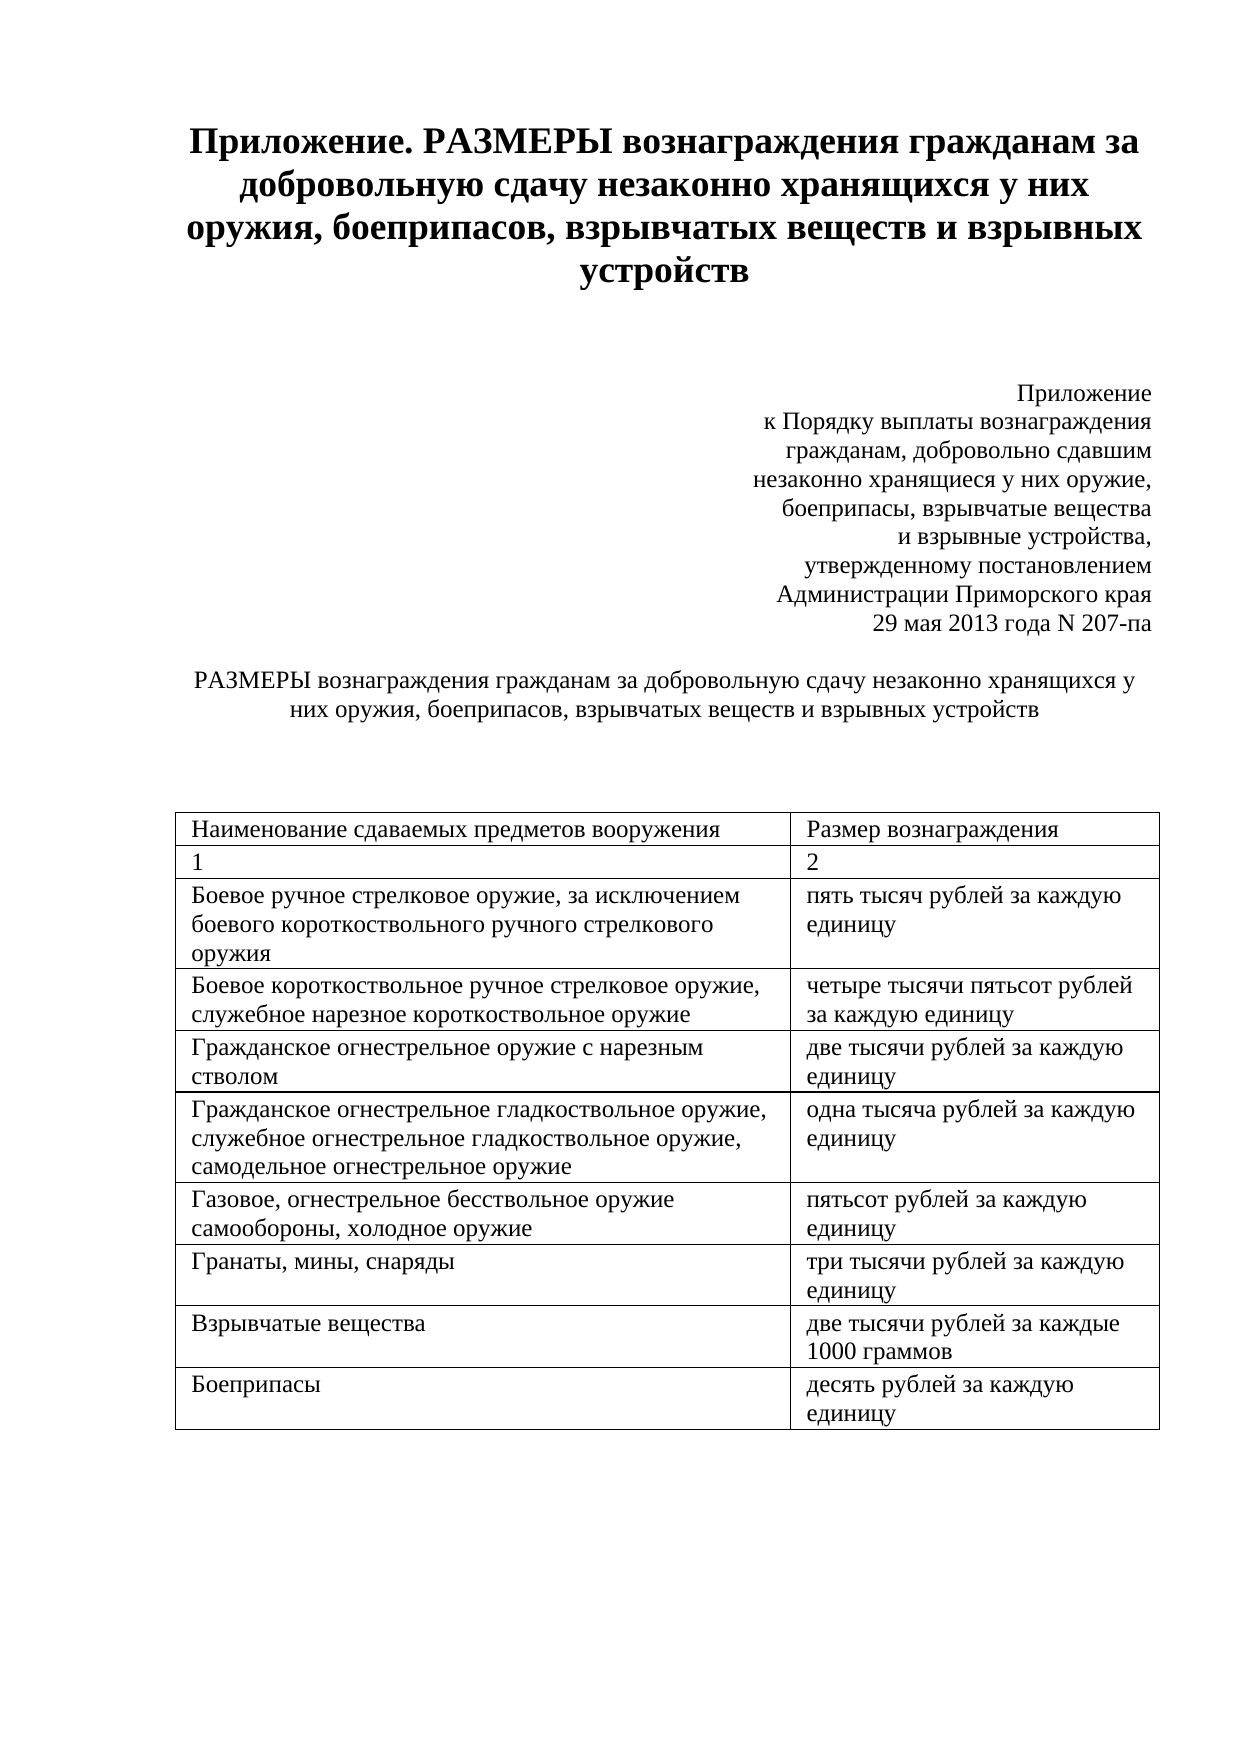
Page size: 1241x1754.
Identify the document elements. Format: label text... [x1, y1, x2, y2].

table_cell Гражданское огнестрельное оружие с нарезным стволом [176, 1031, 790, 1091]
text Приложение к Порядку выплаты вознаграждения гражданам, добровольно сдавшим незаконно хранящиеся у них оружие, боеприпасы, взрывчатые вещества и взрывные устройства, утвержденному постановлением Администрации Приморского края 29 мая 2013 года N 207-па [177, 378, 1152, 636]
table_cell Гражданское огнестрельное гладкоствольное оружие, служебное огнестрельное гладкоствольное оружие, самодельное огнестрельное оружие [176, 1093, 790, 1182]
text Приложение. РАЗМЕРЫ вознаграждения гражданам за добровольную сдачу незаконно хранящихся у них оружия, боеприпасов, взрывчатых веществ и взрывных устройств [177, 118, 1152, 291]
table_cell Гранаты, мины, снаряды [176, 1245, 790, 1305]
table_cell четыре тысячи пятьсот рублей за каждую единицу [791, 969, 1159, 1030]
table_cell Взрывчатые вещества [176, 1306, 790, 1367]
table_cell Боевое короткоствольное ручное стрелковое оружие, служебное нарезное короткоствольное оружие [176, 969, 790, 1030]
table_cell Боеприпасы [176, 1368, 790, 1428]
table_cell десять рублей за каждую единицу [791, 1368, 1159, 1428]
table_cell Наименование сдаваемых предметов вооружения [176, 813, 790, 845]
table_cell пять тысяч рублей за каждую единицу [791, 879, 1159, 968]
table_cell 2 [791, 846, 1159, 878]
table_cell одна тысяча рублей за каждую единицу [791, 1093, 1159, 1182]
text РАЗМЕРЫ вознаграждения гражданам за добровольную сдачу незаконно хранящихся у них оружия, боеприпасов, взрывчатых веществ и взрывных устройств [177, 666, 1152, 723]
table_cell 1 [176, 846, 790, 878]
table_cell две тысячи рублей за каждую единицу [791, 1031, 1159, 1091]
table_cell Газовое, огнестрельное бесствольное оружие самообороны, холодное оружие [176, 1183, 790, 1243]
table_cell Размер вознаграждения [791, 813, 1159, 845]
table_cell три тысячи рублей за каждую единицу [791, 1245, 1159, 1305]
table_cell две тысячи рублей за каждые 1000 граммов [791, 1306, 1159, 1367]
table_cell Боевое ручное стрелковое оружие, за исключением боевого короткоствольного ручного стрелкового оружия [176, 879, 790, 968]
table_cell пятьсот рублей за каждую единицу [791, 1183, 1159, 1243]
